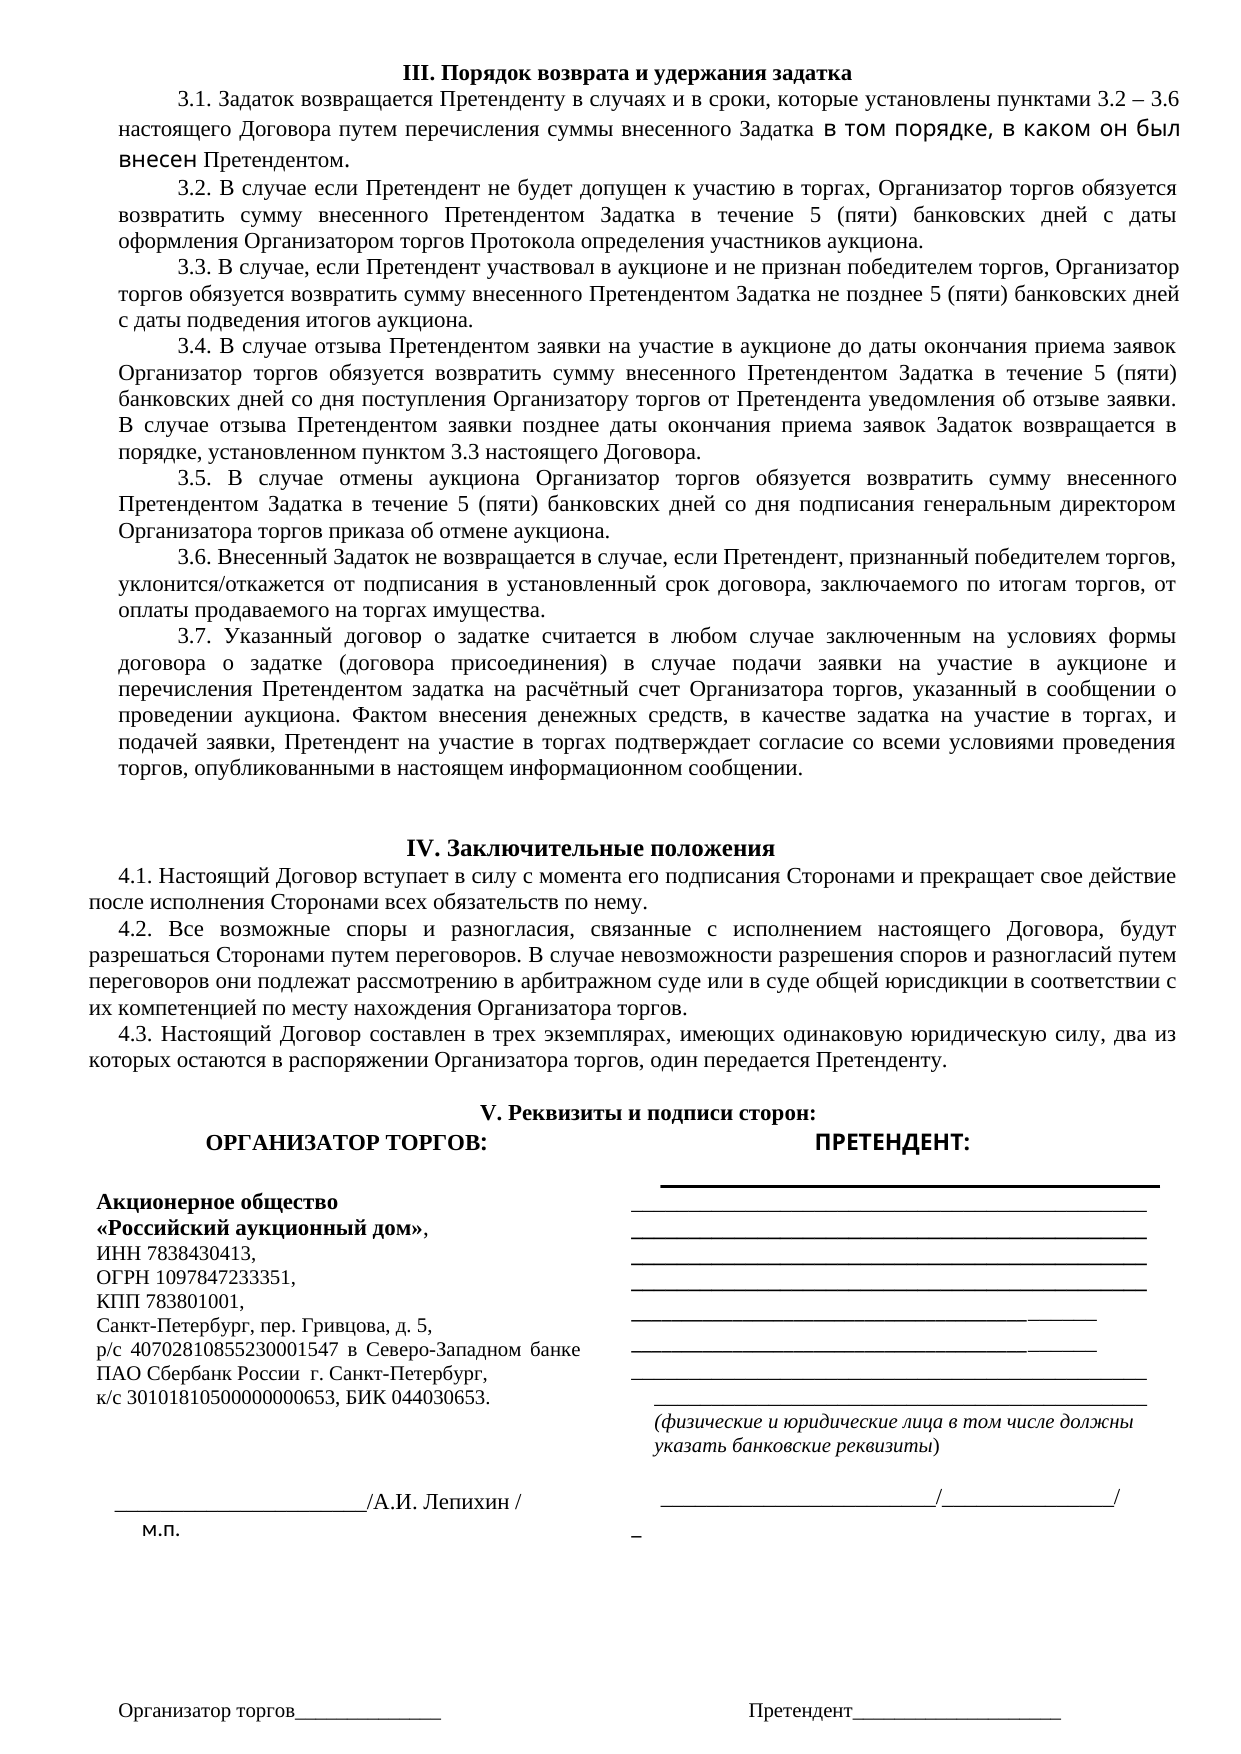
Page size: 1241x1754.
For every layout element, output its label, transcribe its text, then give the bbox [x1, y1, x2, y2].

title IV. Заключительные положения [29, 833, 1122, 862]
title V. Реквизиты и подписи сторон: [88, 1099, 1178, 1125]
table_header ОРГАНИЗАТОР ТОРГОВ: Акционерное общество «Российский аукционный дом», ИНН 7838430413, ОГРН 1097847233351, КПП 783801001, Санкт-Петербург, пер. Гривцова, д. 5, р/с 40702810855230001547 в Северо-Западном банке ПАО Сбербанк России г. Санкт-Петербург, к/с 30101810500000000653, БИК 044030653. ______________________/А.И. Лепихин / м.п. [85, 1125, 592, 1542]
text 4.2. Все возможные споры и разногласия, связанные с исполнением настоящего Договора, будут разрешаться Сторонами путем переговоров. В случае невозможности разрешения споров и разногласий путем переговоров они подлежат рассмотрению в арбитражном суде или в суде общей юрисдикции в соответствии с их компетенцией по месту нахождения Организатора торгов. [88, 914, 1178, 1020]
table_header [592, 1125, 649, 1542]
text 3.1. Задаток возвращается Претенденту в случаях и в сроки, которые установлены пунктами 3.2 – 3.6 настоящего Договора путем перечисления суммы внесенного Задатка в том порядке, в каком он был внесен Претендентом. [118, 85, 1181, 174]
text 3.4. В случае отзыва Претендентом заявки на участие в аукционе до даты окончания приема заявок Организатор торгов обязуется возвратить сумму внесенного Претендентом Задатка в течение 5 (пяти) банковских дней со дня поступления Организатору торгов от Претендента уведомления об отзыве заявки. В случае отзыва Претендентом заявки позднее даты окончания приема заявок Задаток возвращается в порядке, установленном пунктом 3.3 настоящего Договора. [118, 332, 1178, 464]
text 4.1. Настоящий Договор вступает в силу с момента его подписания Сторонами и прекращает свое действие после исполнения Сторонами всех обязательств по нему. [88, 862, 1178, 914]
text III. Порядок возврата и удержания задатка [29, 59, 1181, 85]
text 3.6. Внесенный Задаток не возвращается в случае, если Претендент, признанный победителем торгов, уклонится/откажется от подписания в установленный срок договора, заключаемого по итогам торгов, от оплаты продаваемого на торгах имущества. [118, 543, 1178, 622]
text 3.2. В случае если Претендент не будет допущен к участию в торгах, Организатор торгов обязуется возвратить сумму внесенного Претендентом Задатка в течение 5 (пяти) банковских дней с даты оформления Организатором торгов Протокола определения участников аукциона. [118, 174, 1178, 253]
text 3.3. В случае, если Претендент участвовал в аукционе и не признан победителем торгов, Организатор торгов обязуется возвратить сумму внесенного Претендентом Задатка не позднее 5 (пяти) банковских дней с даты подведения итогов аукциона. [118, 253, 1181, 332]
text 3.7. Указанный договор о задатке считается в любом случае заключенным на условиях формы договора о задатке (договора присоединения) в случае подачи заявки на участие в аукционе и перечисления Претендентом задатка на расчётный счет Организатора торгов, указанный в сообщении о проведении аукциона. Фактом внесения денежных средств, в качестве задатка на участие в торгах, и подачей заявки, Претендент на участие в торгах подтверждает согласие со всеми условиями проведения торгов, опубликованными в настоящем информационном сообщении. [118, 622, 1178, 780]
text 3.5. В случае отмены аукциона Организатор торгов обязуется возвратить сумму внесенного Претендентом Задатка в течение 5 (пяти) банковских дней со дня подписания генеральным директором Организатора торгов приказа об отмене аукциона. [118, 464, 1178, 543]
text 4.3. Настоящий Договор составлен в трех экземплярах, имеющих одинаковую юридическую силу, два из которых остаются в распоряжении Организатора торгов, один передается Претенденту. [88, 1020, 1178, 1073]
table_header ПРЕТЕНДЕНТ: _____________________________________________ _____________________________________________ _____________________________________________ _____________________________________________ _____________________________________________ _____________________________________________ _____________________________________________ ___________________________________________ (физические и юридические лица в том числе должны указать банковские реквизиты) ________________________/_______________/ _ [649, 1125, 1174, 1542]
